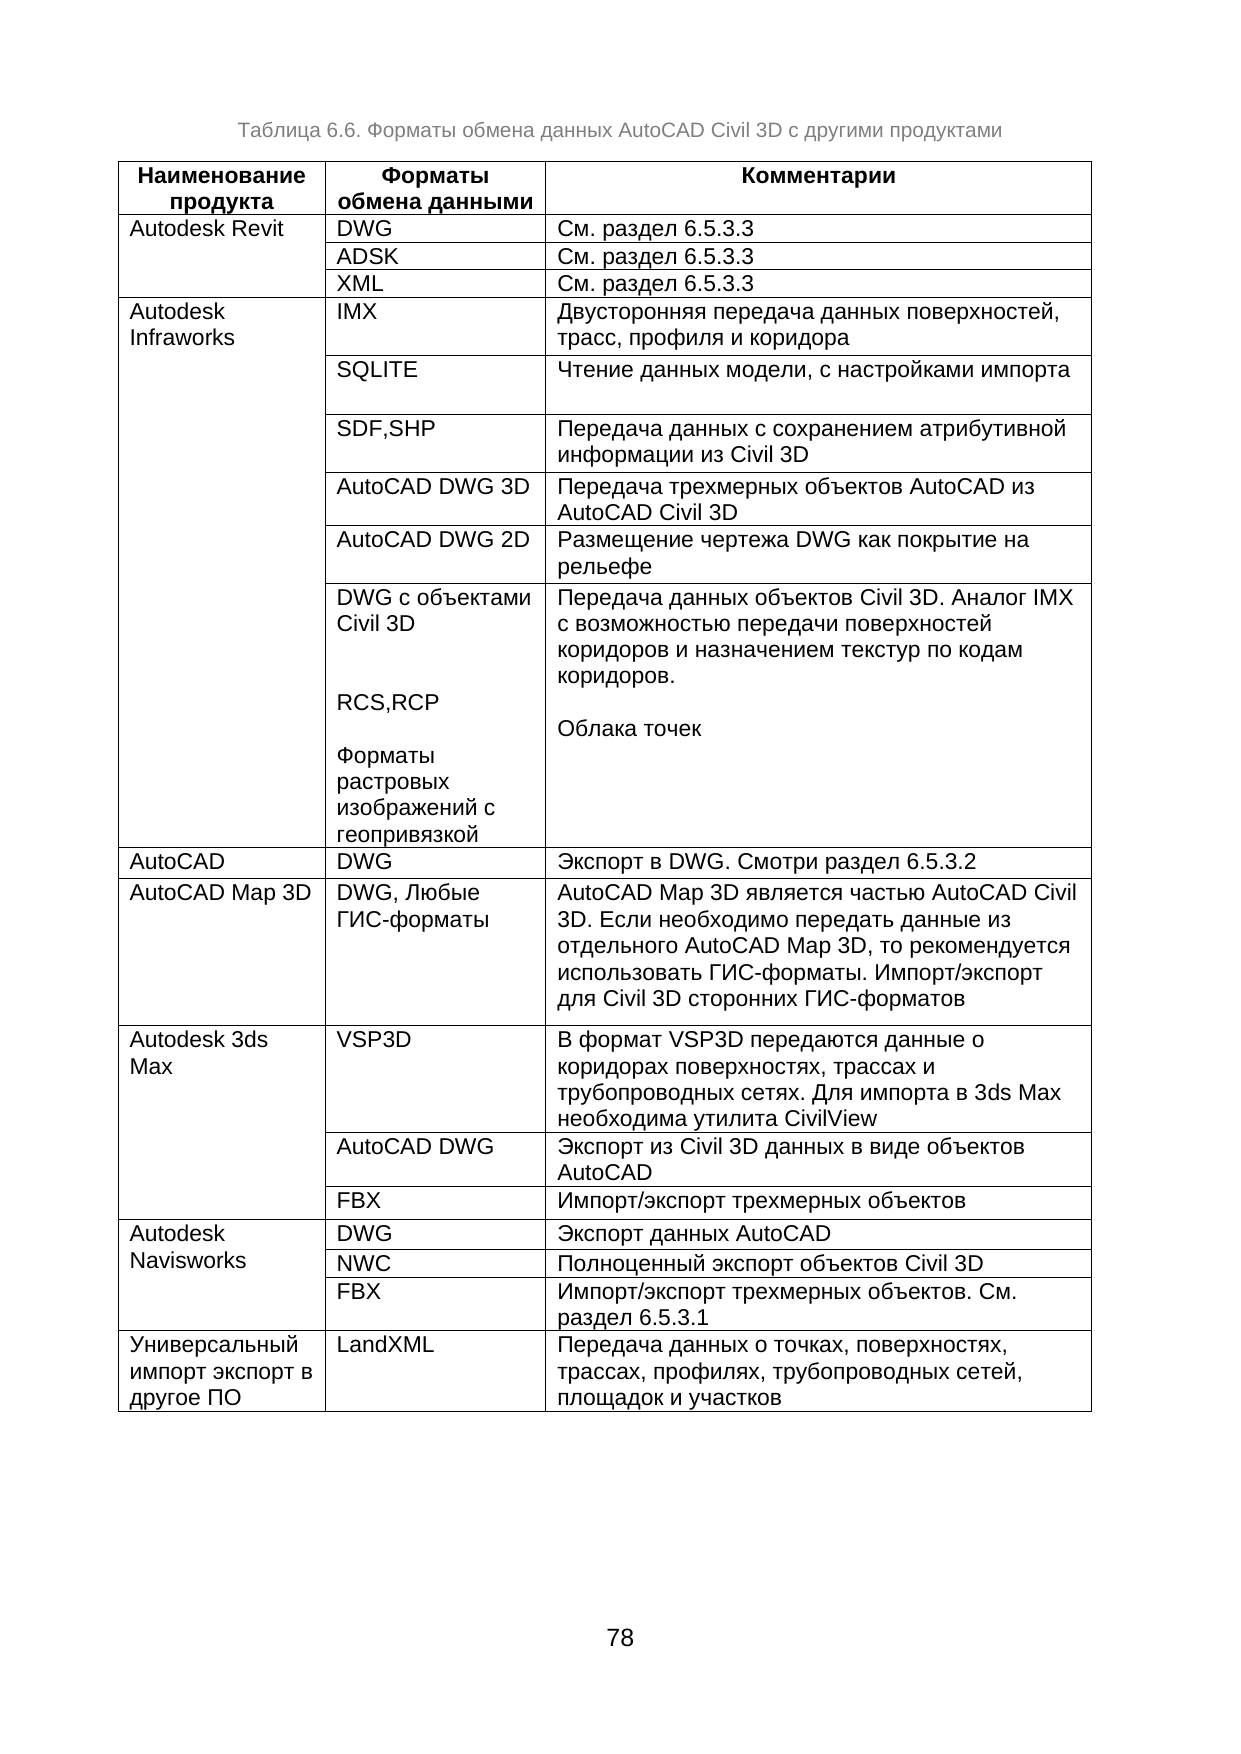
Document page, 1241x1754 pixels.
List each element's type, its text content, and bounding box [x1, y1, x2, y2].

table_cell Передача данных о точках, поверхностях, трассах, профилях, трубопроводных сетей, площадок и участков [546, 1331, 1091, 1411]
table_cell Полноценный экспорт объектов Civil 3D [546, 1250, 1091, 1277]
table_cell FBX [326, 1278, 545, 1330]
table_cell DWG [326, 215, 545, 242]
table_cell DWG [326, 848, 545, 878]
table_cell Экспорт данных AutoCAD [546, 1220, 1091, 1249]
table_cell AutoCAD Map 3D [119, 879, 325, 1025]
table_cell FBX [326, 1187, 545, 1219]
table_header Форматы обмена данными [326, 162, 545, 214]
table_cell В формат VSP3D передаются данные о коридорах поверхностях, трассах и трубопроводных сетях. Для импорта в 3ds Max необходима утилита CivilView [546, 1026, 1091, 1132]
table_cell Импорт/экспорт трехмерных объектов [546, 1187, 1091, 1219]
table_cell Autodesk Infraworks [119, 298, 325, 847]
table_cell Autodesk Navisworks [119, 1220, 325, 1330]
table_cell ADSK [326, 243, 545, 269]
table_cell AutoCAD DWG [326, 1133, 545, 1186]
table_cell AutoCAD DWG 3D [326, 473, 545, 525]
table_cell XML [326, 270, 545, 297]
table_cell См. раздел 6.5.3.3 [546, 243, 1091, 269]
table_cell Универсальный импорт экспорт в другое ПО [119, 1331, 325, 1411]
table_cell Autodesk Revit [119, 215, 325, 297]
table_cell AutoCAD [119, 848, 325, 878]
table_cell Передача трехмерных объектов AutoCAD из AutoCAD Civil 3D [546, 473, 1091, 525]
table_cell Двусторонняя передача данных поверхностей, трасс, профиля и коридора [546, 298, 1091, 354]
table_cell DWG с объектами Civil 3D RCS,RCP Форматы растровых изображений с геопривязкой [326, 584, 545, 847]
table_cell Экспорт в DWG. Смотри раздел 6.5.3.2 [546, 848, 1091, 878]
table_cell Экспорт из Civil 3D данных в виде объектов AutoCAD [546, 1133, 1091, 1186]
table_cell SDF,SHP [326, 415, 545, 472]
table_cell DWG, Любые ГИС-форматы [326, 879, 545, 1025]
table_cell Передача данных с сохранением атрибутивной информации из Civil 3D [546, 415, 1091, 472]
table_cell SQLITE [326, 356, 545, 413]
table_header Комментарии [546, 162, 1091, 214]
table_header Наименование продукта [119, 162, 325, 214]
text Таблица 6.6. Форматы обмена данных AutoCAD Civil 3D с другими продуктами [118, 118, 1122, 142]
table_cell VSP3D [326, 1026, 545, 1132]
table_cell См. раздел 6.5.3.3 [546, 215, 1091, 242]
table_cell DWG [326, 1220, 545, 1249]
table_cell Чтение данных модели, с настройками импорта [546, 356, 1091, 413]
table_cell NWC [326, 1250, 545, 1277]
table_cell См. раздел 6.5.3.3 [546, 270, 1091, 297]
table_cell Размещение чертежа DWG как покрытие на рельефе [546, 526, 1091, 582]
table_cell AutoCAD DWG 2D [326, 526, 545, 582]
table_cell AutoCAD Map 3D является частью AutoCAD Civil 3D. Если необходимо передать данные из отдельного AutoCAD Map 3D, то рекомендуется использовать ГИС-форматы. Импорт/экспорт для Civil 3D сторонних ГИС-форматов [546, 879, 1091, 1025]
table_cell IMX [326, 298, 545, 354]
table_cell Передача данных объектов Civil 3D. Аналог IMX с возможностью передачи поверхностей коридоров и назначением текстур по кодам коридоров. Облака точек [546, 584, 1091, 847]
table_cell LandXML [326, 1331, 545, 1411]
table_cell Импорт/экспорт трехмерных объектов. См. раздел 6.5.3.1 [546, 1278, 1091, 1330]
table_cell Autodesk 3ds Max [119, 1026, 325, 1219]
